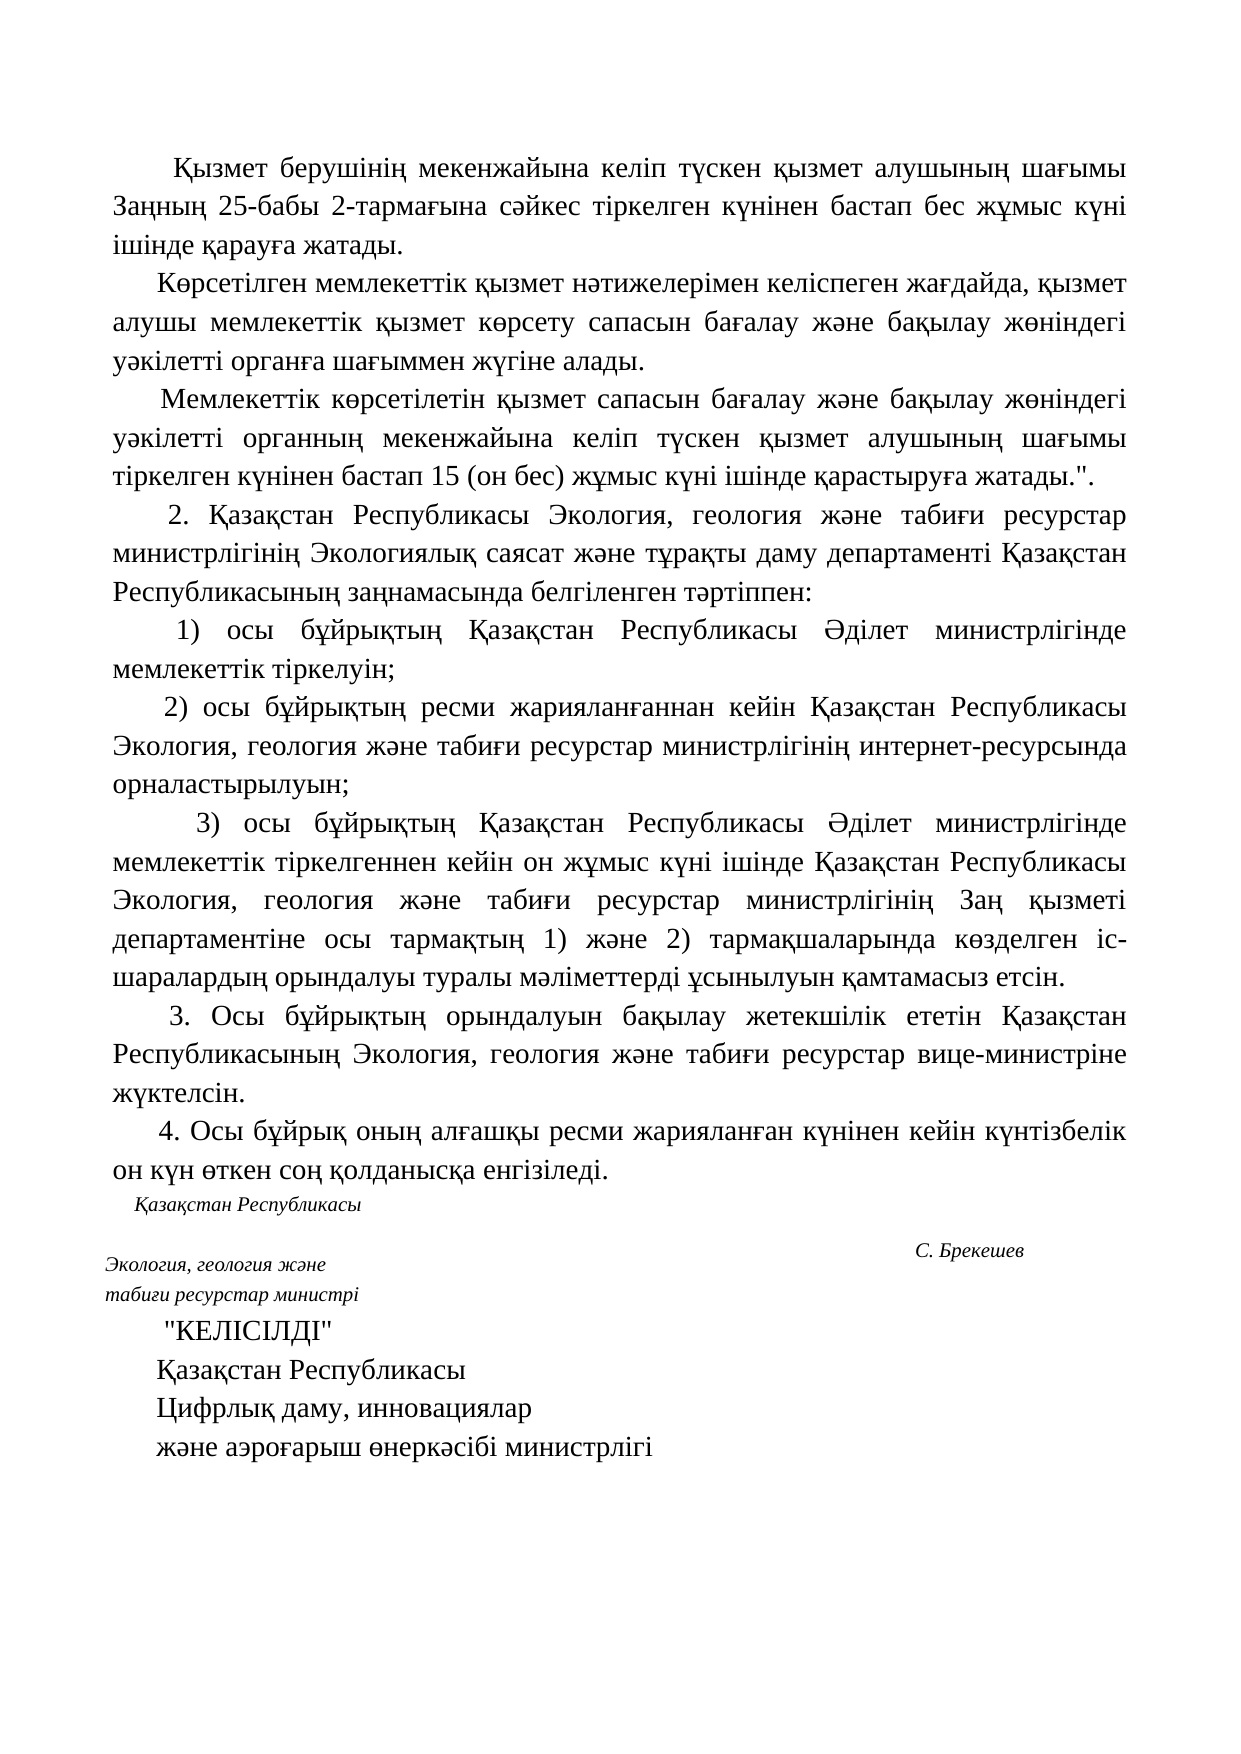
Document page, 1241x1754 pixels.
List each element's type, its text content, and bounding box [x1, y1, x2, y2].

text Мемлекеттік көрсетілетін қызмет сапасын бағалау және бақылау жөніндегі уәкілетті органның мекенжайына келіп түскен қызмет алушының шағымы тіркелген күнінен бастап 15 (он бес) жұмыс күні ішінде қарастыруға жатады.". [112, 381, 1128, 492]
table_header Қазақстан Республикасы Экология, геология және табиғи ресурстар министрі [101, 1191, 913, 1313]
text "КЕЛІСІЛДІ" [112, 1313, 1128, 1347]
text 2. Қазақстан Республикасы Экология, геология және табиғи ресурстар министрлігінің Экологиялық саясат және тұрақты даму департаменті Қазақстан Республикасының заңнамасында белгіленген тәртіппен: [112, 497, 1128, 607]
text Қазақстан Республикасы [112, 1352, 1128, 1385]
text 3. Осы бұйрықтың орындалуын бақылау жетекшілік ететін Қазақстан Республикасының Экология, геология және табиғи ресурстар вице-министріне жүктелсін. [112, 998, 1128, 1108]
text 4. Осы бұйрық оның алғашқы ресми жарияланған күнінен кейін күнтізбелік он күн өткен соң қолданысқа енгізіледі. [112, 1113, 1128, 1186]
text Қызмет берушінің мекенжайына келіп түскен қызмет алушының шағымы Заңның 25-бабы 2-тармағына сәйкес тіркелген күнінен бастап бес жұмыс күні ішінде қарауға жатады. [112, 150, 1128, 261]
text 2) осы бұйрықтың ресми жарияланғаннан кейін Қазақстан Республикасы Экология, геология және табиғи ресурстар министрлігінің интернет-ресурсында орналастырылуын; [112, 689, 1128, 800]
text 3) осы бұйрықтың Қазақстан Республикасы Әділет министрлігінде мемлекеттік тіркелгеннен кейін он жұмыс күні ішінде Қазақстан Республикасы Экология, геология және табиғи ресурстар министрлігінің Заң қызметі департаментіне осы тармақтың 1) және 2) тармақшаларында көзделген іс-шаралардың орындалуы туралы мәліметтерді ұсынылуын қамтамасыз етсін. [112, 805, 1128, 993]
text Цифрлық даму, инновациялар [112, 1390, 1128, 1424]
text Көрсетілген мемлекеттік қызмет нәтижелерімен келіспеген жағдайда, қызмет алушы мемлекеттік қызмет көрсету сапасын бағалау және бақылау жөніндегі уәкілетті органға шағыммен жүгіне алады. [112, 266, 1128, 376]
table_header С. Брекешев [913, 1191, 1240, 1313]
text 1) осы бұйрықтың Қазақстан Республикасы Әділет министрлігінде мемлекеттік тіркелуін; [112, 612, 1128, 684]
text және аэроғарыш өнеркәсібі министрлігі [112, 1429, 1128, 1462]
